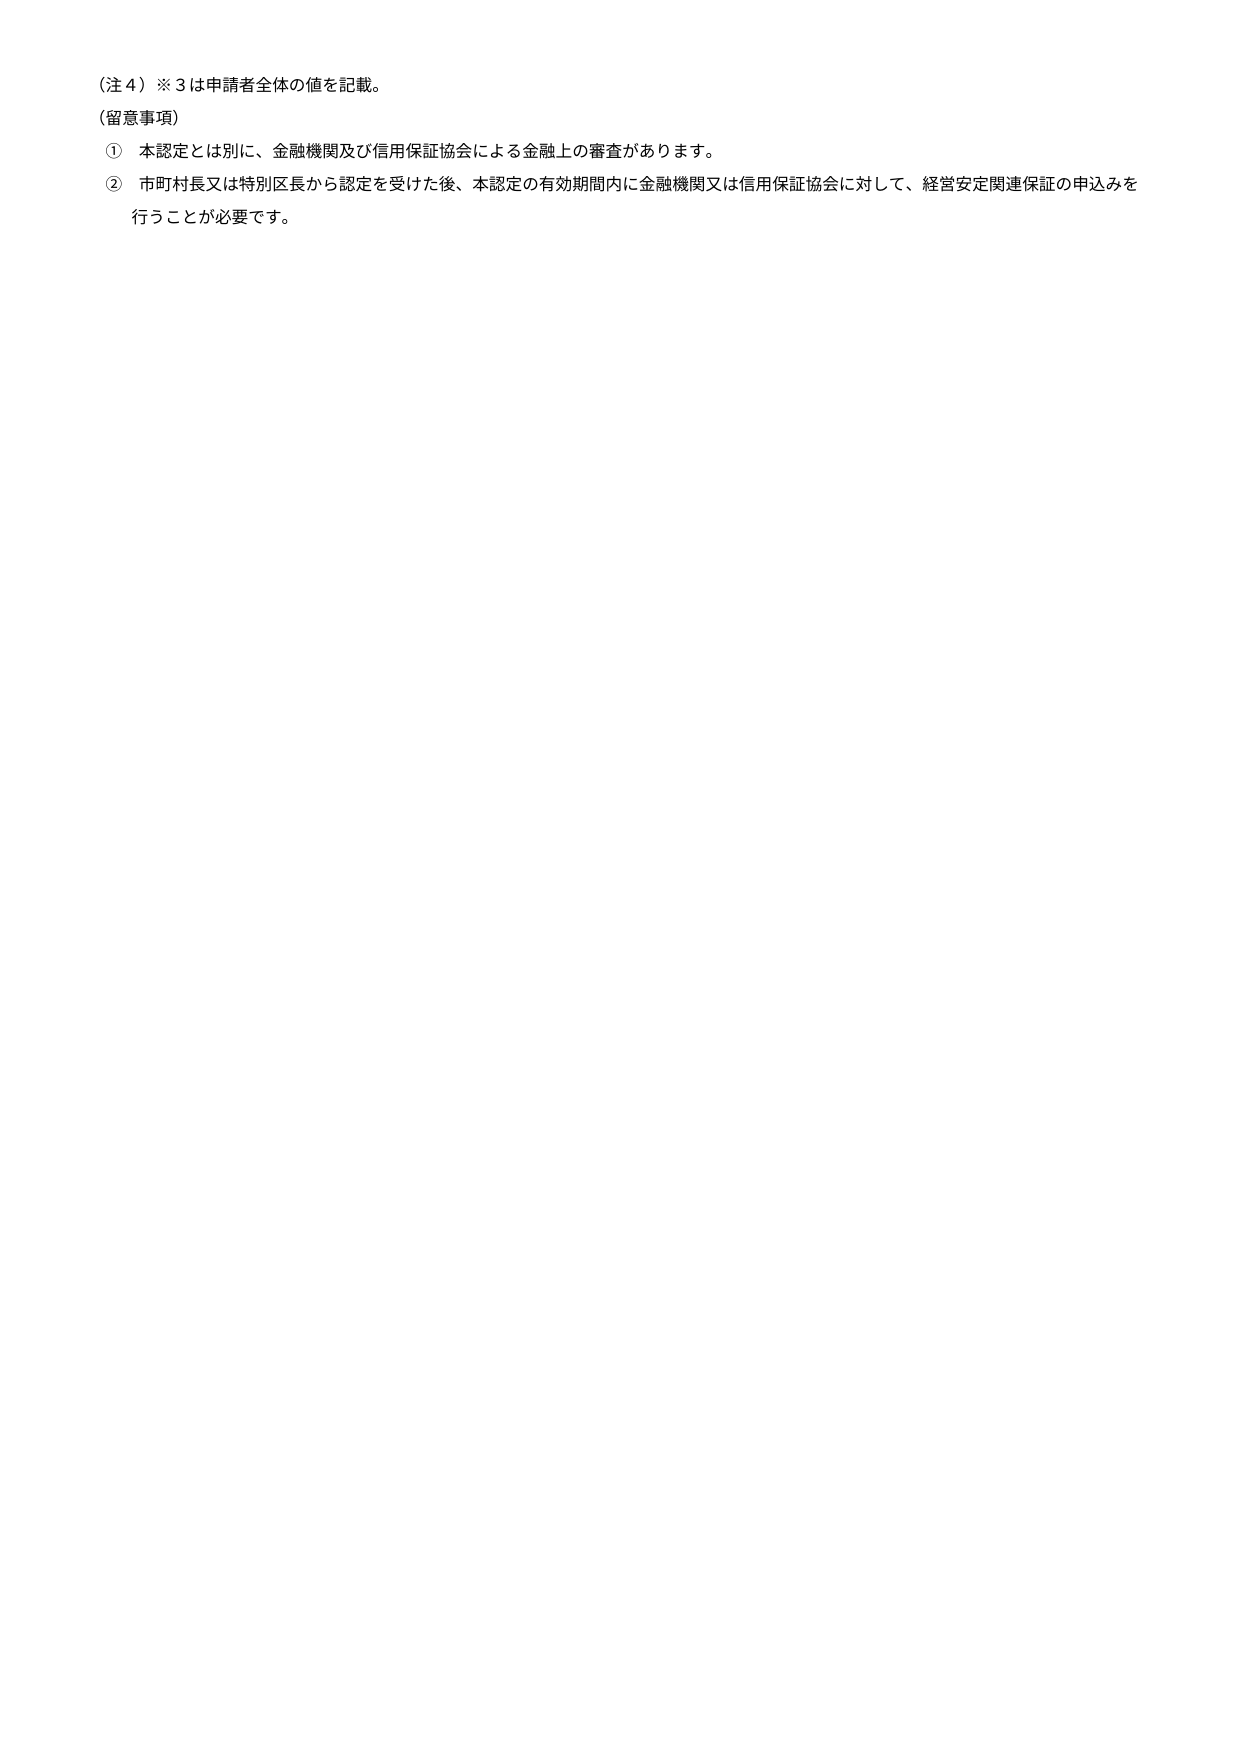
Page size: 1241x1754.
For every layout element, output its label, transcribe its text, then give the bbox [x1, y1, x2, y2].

text ① 本認定とは別に、金融機関及び信用保証協会による金融上の審査があります。 [89, 134, 1152, 167]
text （留意事項） [89, 101, 1152, 134]
text （注４）※３は申請者全体の値を記載。 [89, 68, 1152, 101]
text ② 市町村長又は特別区長から認定を受けた後、本認定の有効期間内に金融機関又は信用保証協会に対して、経営安定関連保証の申込みを行うことが必要です。 [89, 167, 1152, 233]
